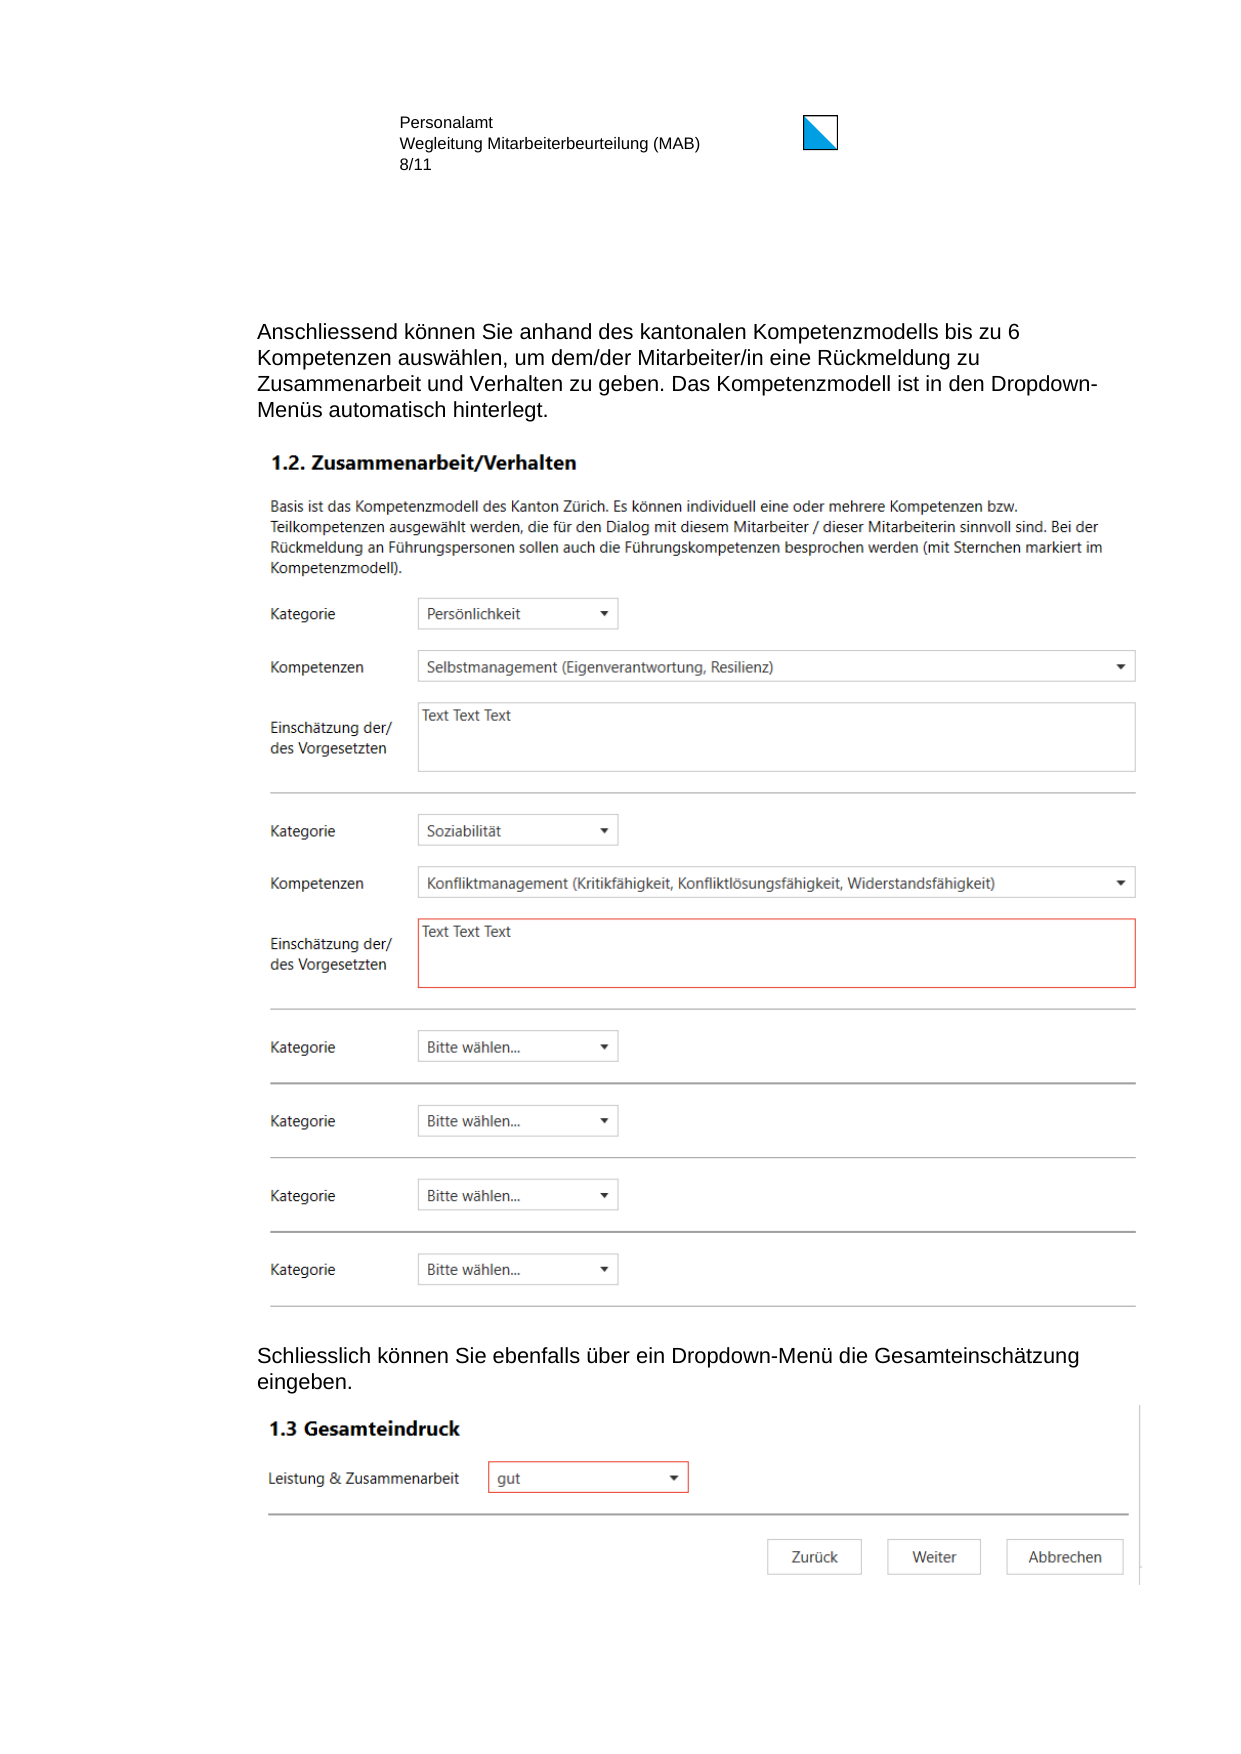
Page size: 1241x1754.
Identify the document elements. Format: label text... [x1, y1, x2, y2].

picture [256, 441, 1143, 1318]
picture [803, 115, 839, 151]
picture [256, 1405, 1143, 1585]
text Anschliessend können Sie anhand des kantonalen Kompetenzmodells bis zu 6 Kompetenzen auswählen, um dem/der Mitarbeiter/in eine Rückmeldung zu Zusammenarbeit und Verhalten zu geben. Das Kompetenzmodell ist in den Dropdown-Menüs automatisch hinterlegt. [257, 319, 1143, 422]
text Schliesslich können Sie ebenfalls über ein Dropdown-Menü die Gesamteinschätzung eingeben. [257, 1343, 1143, 1395]
